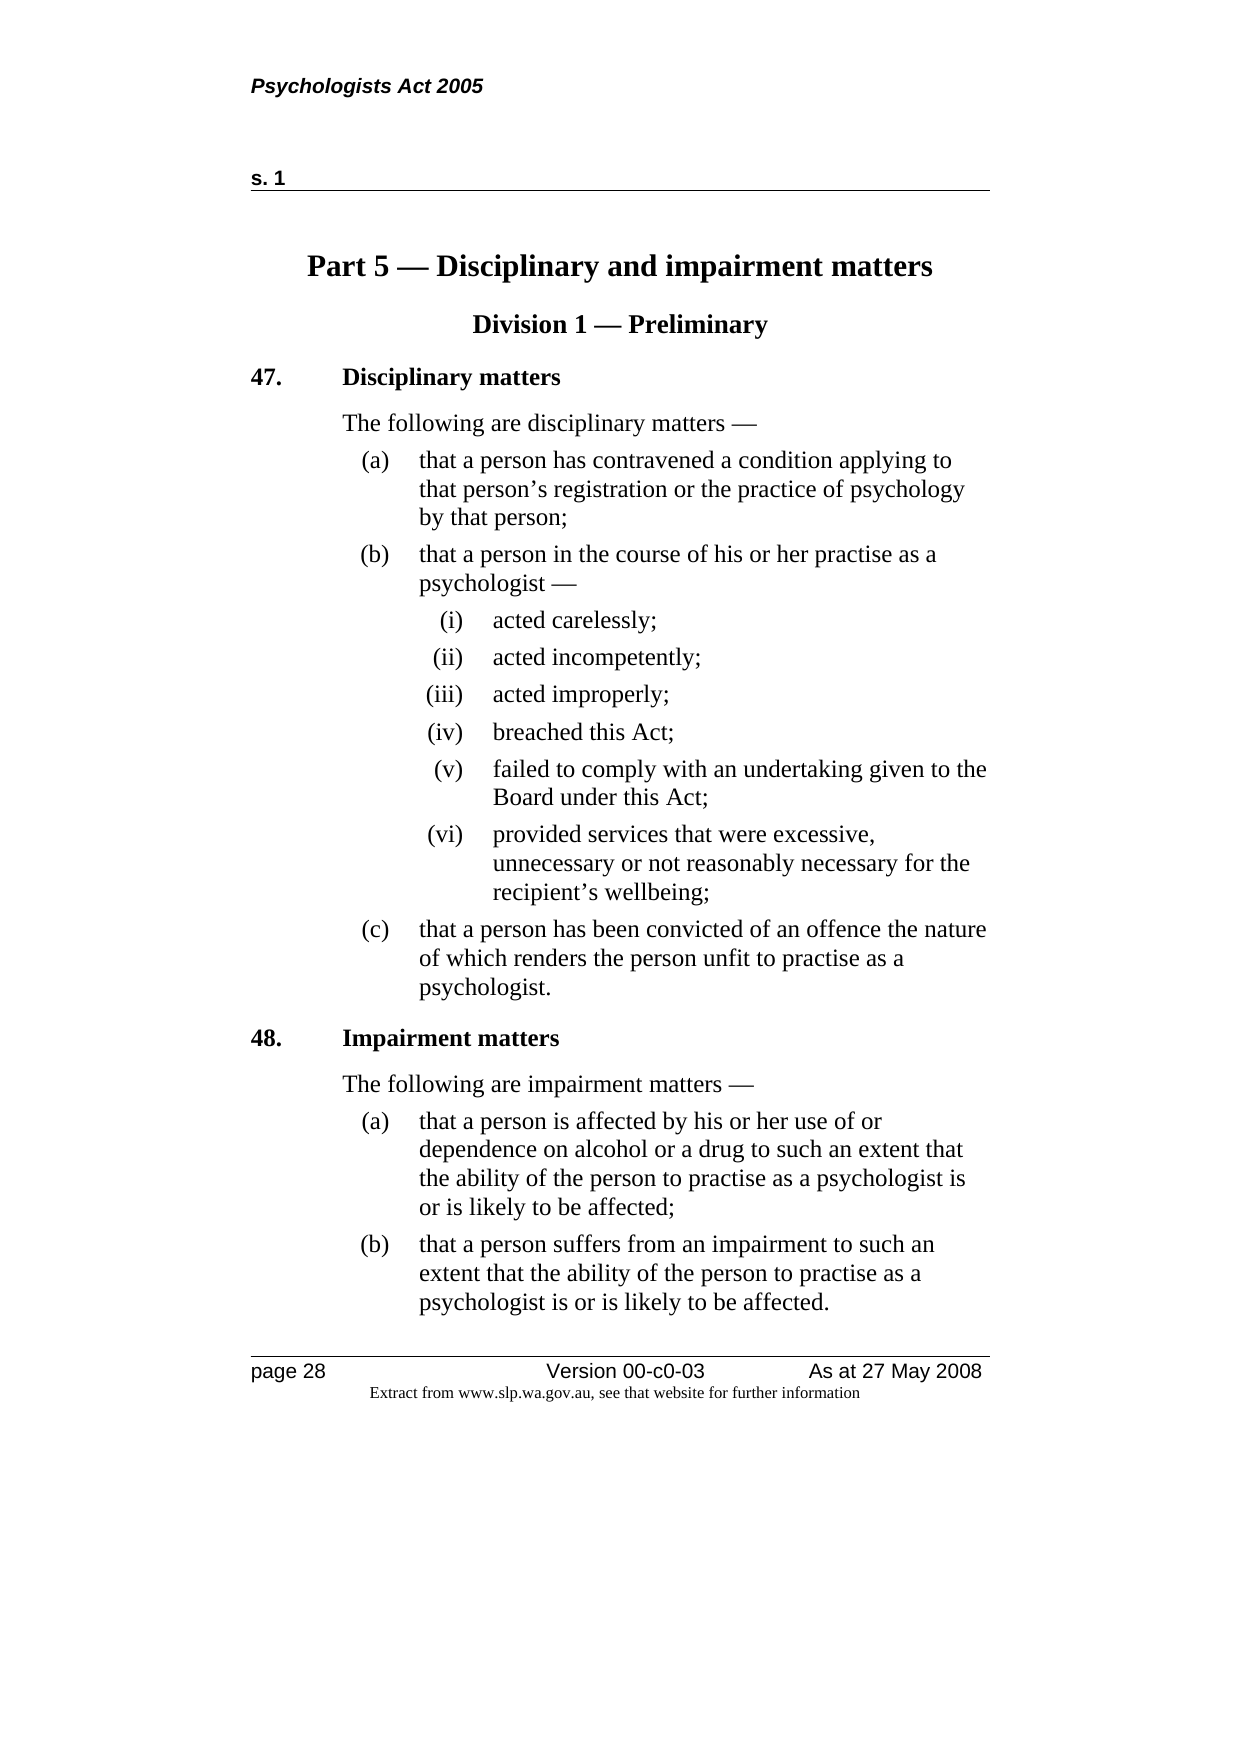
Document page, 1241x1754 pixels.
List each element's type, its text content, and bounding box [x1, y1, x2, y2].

text (vi) provided services that were excessive, unnecessary or not reasonably necessary for the recipient’s wellbeing; [251, 819, 990, 906]
text (a) that a person is affected by his or her use of or dependence on alcohol or a drug to such an extent that the ability of the person to practise as a psychologist is or is likely to be affected; [251, 1106, 990, 1221]
text (c) that a person has been convicted of an offence the nature of which renders the person unfit to practise as a psychologist. [251, 914, 990, 1000]
text (b) that a person in the course of his or her practise as a psychologist — [251, 539, 990, 597]
subtitle 47. Disciplinary matters [251, 362, 990, 391]
text (ii) acted incompetently; [251, 642, 990, 671]
text The following are impairment matters — [251, 1069, 990, 1097]
subtitle Division 1 — Preliminary [251, 308, 990, 339]
text (i) acted carelessly; [251, 605, 990, 634]
text (b) that a person suffers from an impairment to such an extent that the ability of the person to practise as a psychologist is or is likely to be affected. [251, 1229, 990, 1315]
text The following are disciplinary matters — [251, 408, 990, 437]
subtitle Part 5 — Disciplinary and impairment matters [251, 247, 990, 283]
subtitle 48. Impairment matters [251, 1023, 990, 1052]
text (v) failed to comply with an undertaking given to the Board under this Act; [251, 754, 990, 811]
text (iii) acted improperly; [251, 679, 990, 708]
text (a) that a person has contravened a condition applying to that person’s registration or the practice of psychology by that person; [251, 445, 990, 531]
text (iv) breached this Act; [251, 717, 990, 745]
